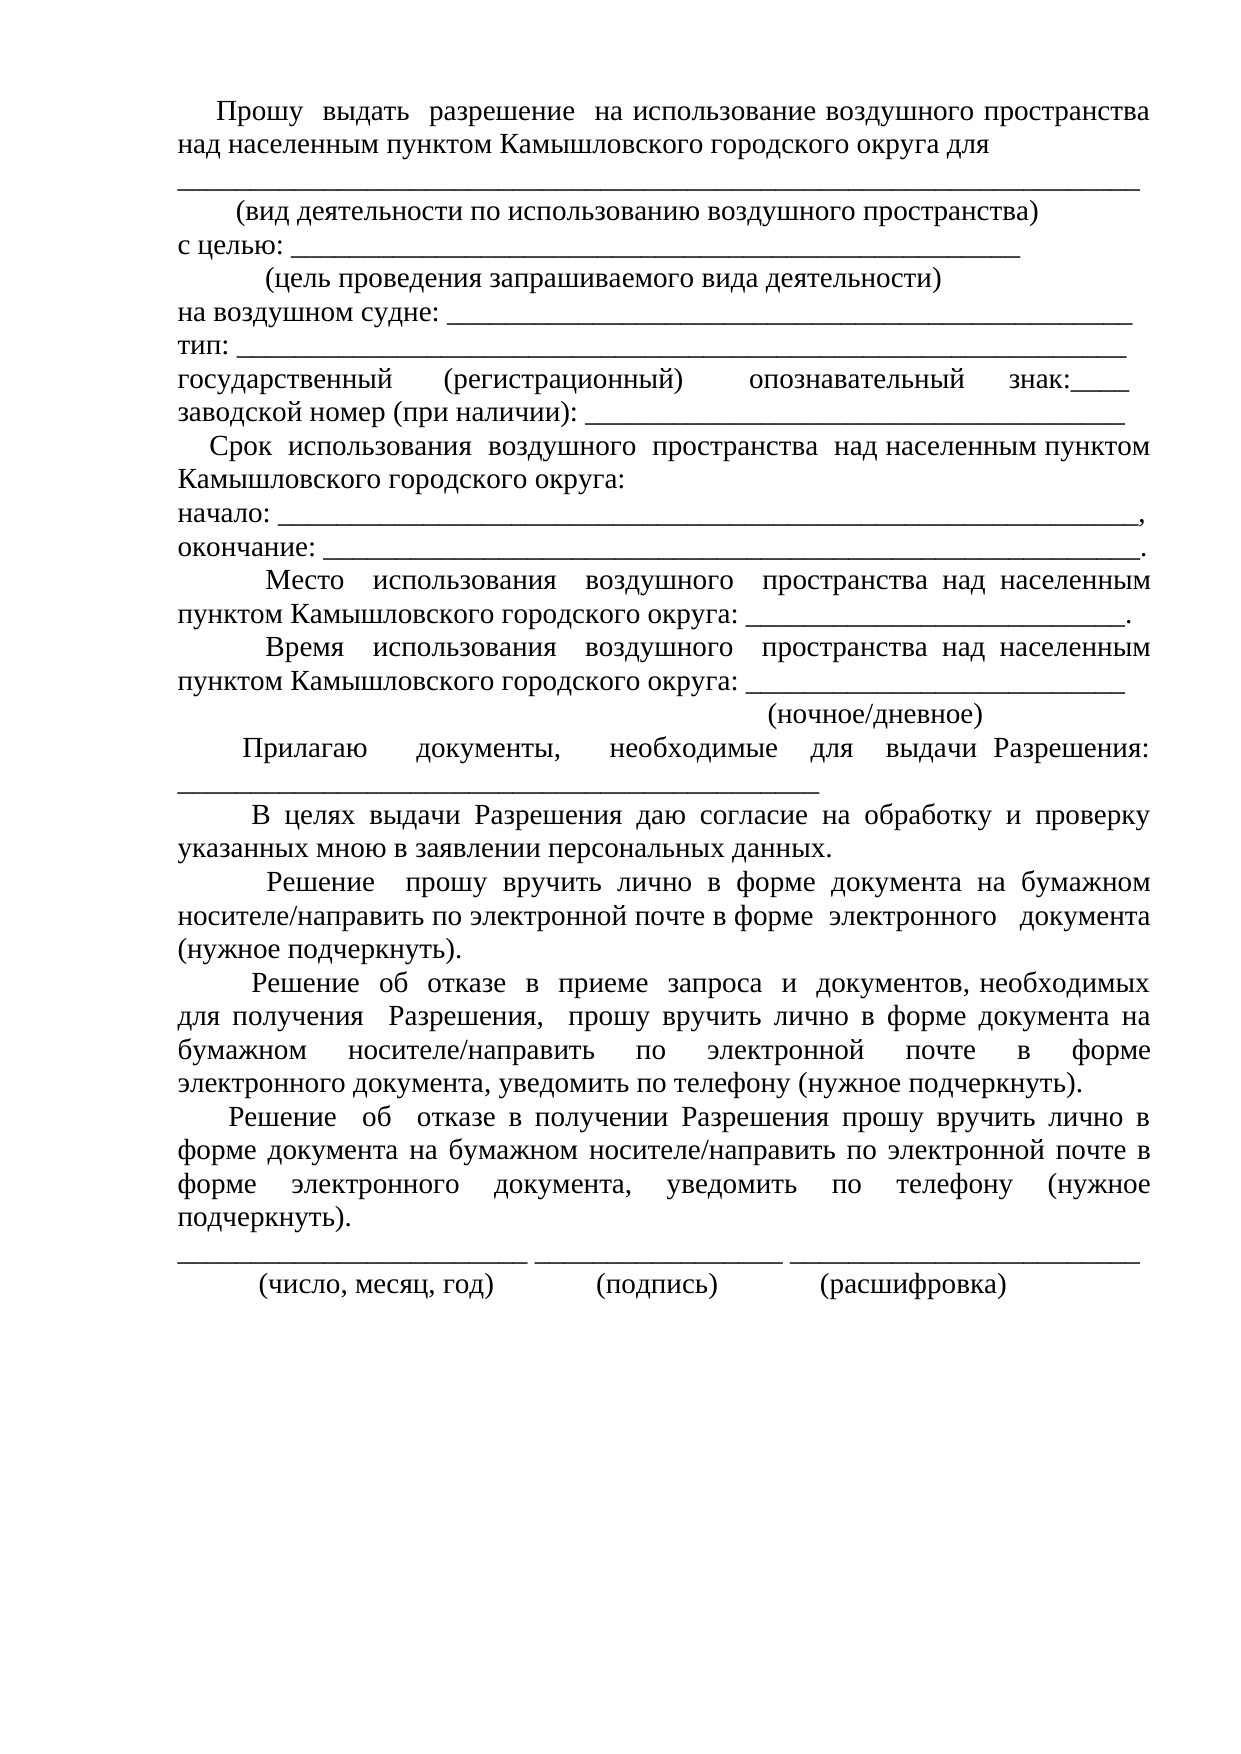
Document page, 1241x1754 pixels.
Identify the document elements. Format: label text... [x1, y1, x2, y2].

text Решение об отказе в приеме запроса и документов, необходимых для получения Разрешения, прошу вручить лично в форме документа на бумажном носителе/направить по электронной почте в форме электронного документа, уведомить по телефону (нужное подчеркнуть). [177, 965, 1152, 1099]
text окончание: ________________________________________________________. [177, 529, 1152, 562]
text (вид деятельности по использованию воздушного пространства) [177, 193, 1152, 227]
text Место использования воздушного пространства над населенным пунктом Камышловского городского округа: __________________________. [177, 562, 1152, 629]
text Время использования воздушного пространства над населенным пунктом Камышловского городского округа: __________________________ [177, 629, 1152, 696]
text на воздушном судне: _______________________________________________ [177, 294, 1152, 327]
text (ночное/дневное) [177, 696, 1152, 730]
text ________________________ _________________ ________________________ [177, 1233, 1152, 1267]
text государственный (регистрационный) опознавательный знак:____ [177, 361, 1152, 394]
text Решение прошу вручить лично в форме документа на бумажном носителе/направить по электронной почте в форме электронного документа (нужное подчеркнуть). [177, 864, 1152, 965]
text заводской номер (при наличии): _____________________________________ [177, 394, 1152, 428]
text (цель проведения запрашиваемого вида деятельности) [177, 260, 1152, 294]
text (число, месяц, год) (подпись) (расшифровка) [177, 1267, 1152, 1300]
text Срок использования воздушного пространства над населенным пунктом Камышловского городского округа: [177, 428, 1152, 495]
text __________________________________________________________________ [177, 160, 1152, 193]
text начало: ___________________________________________________________, [177, 495, 1152, 529]
text Прошу выдать разрешение на использование воздушного пространства над населенным пунктом Камышловского городского округа для [177, 93, 1152, 160]
text Прилагаю документы, необходимые для выдачи Разрешения: ____________________________________________ [177, 730, 1152, 797]
text Решение об отказе в получении Разрешения прошу вручить лично в форме документа на бумажном носителе/направить по электронной почте в форме электронного документа, уведомить по телефону (нужное подчеркнуть). [177, 1099, 1152, 1233]
text с целью: __________________________________________________ [177, 227, 1152, 260]
text В целях выдачи Разрешения даю согласие на обработку и проверку указанных мною в заявлении персональных данных. [177, 797, 1152, 864]
text тип: _____________________________________________________________ [177, 327, 1152, 361]
